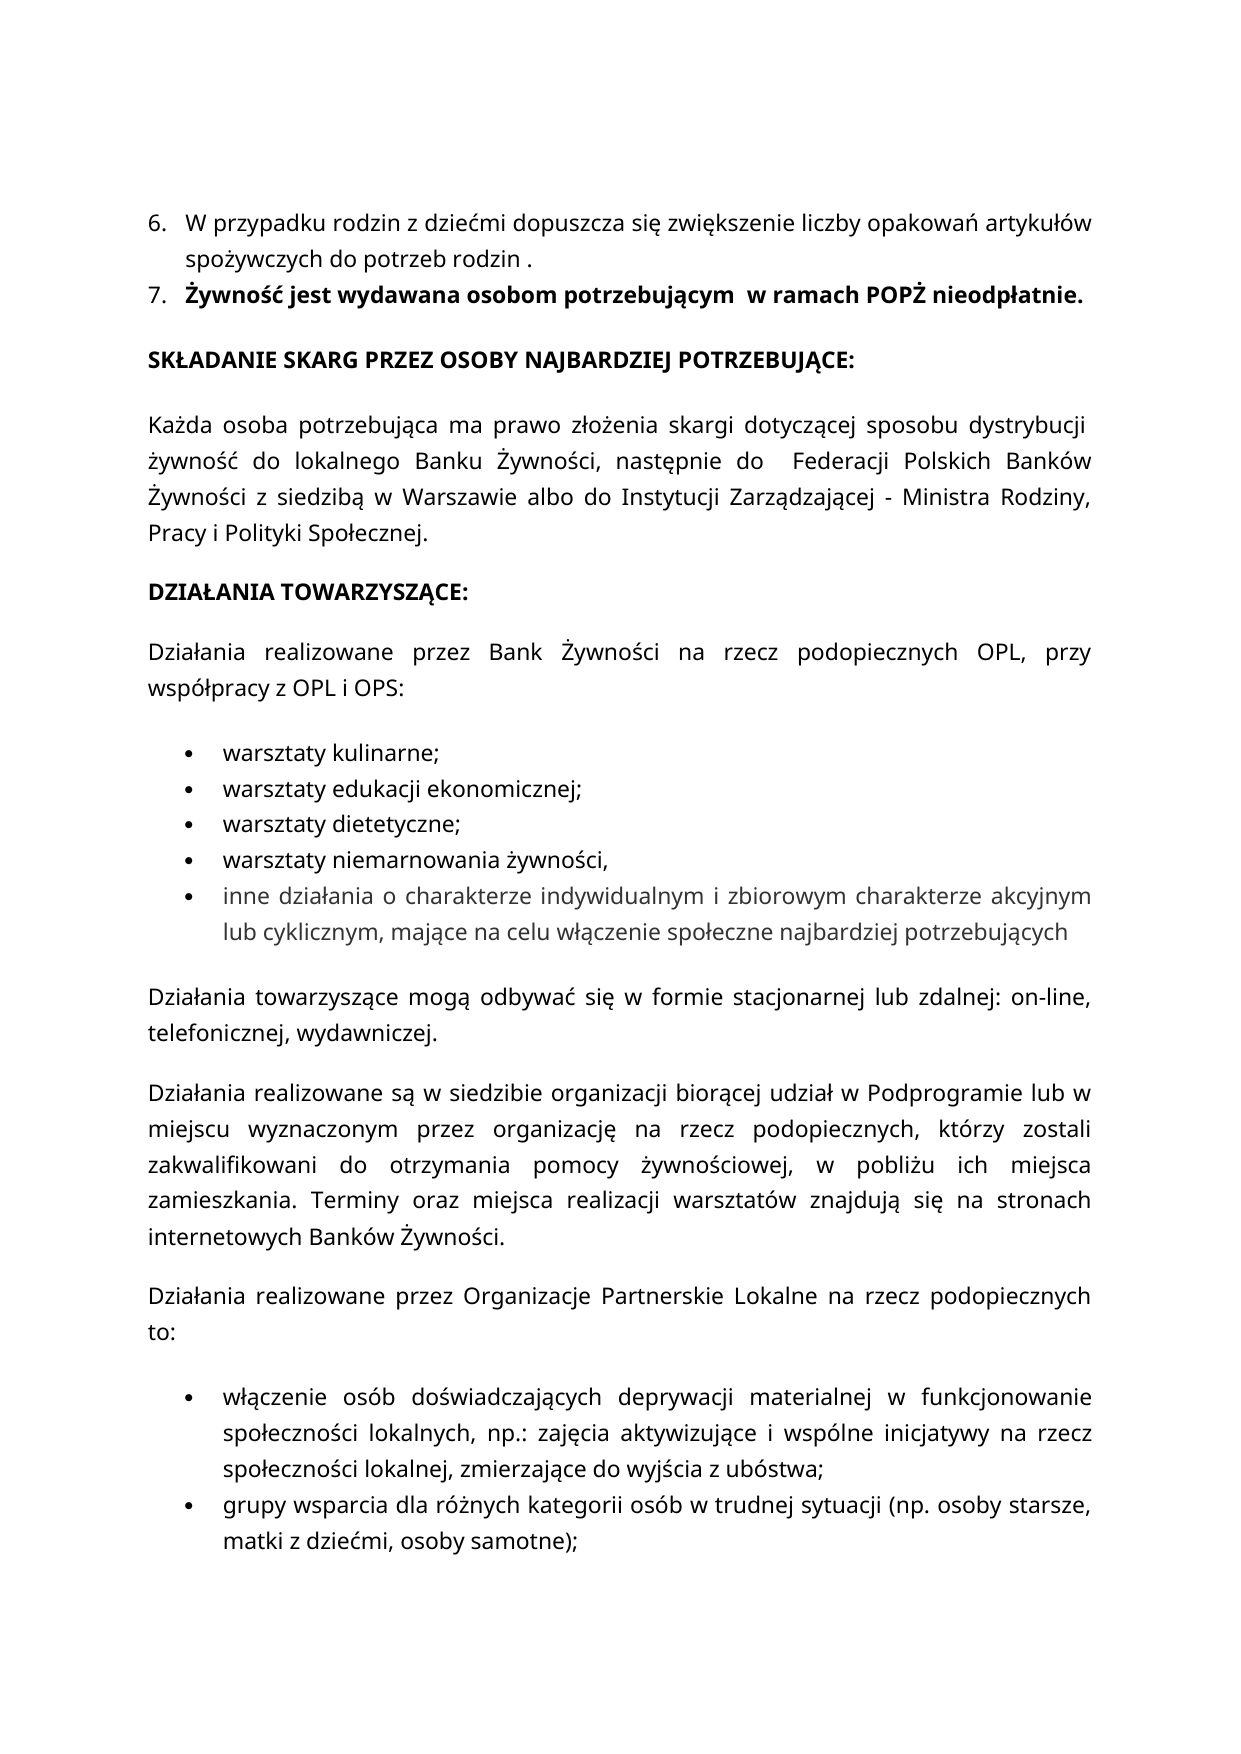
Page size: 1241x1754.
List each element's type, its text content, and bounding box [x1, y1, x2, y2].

text Działania realizowane przez Organizacje Partnerskie Lokalne na rzecz podopiecznych to: [148, 1280, 1093, 1347]
text Każda osoba potrzebująca ma prawo złożenia skargi dotyczącej sposobu dystrybucji żywność do lokalnego Banku Żywności, następnie do Federacji Polskich Banków Żywności z siedzibą w Warszawie albo do Instytucji Zarządzającej - Ministra Rodziny, Pracy i Polityki Społecznej. [148, 409, 1093, 548]
text Działania towarzyszące mogą odbywać się w formie stacjonarnej lub zdalnej: on-line, telefonicznej, wydawniczej. [148, 981, 1093, 1048]
list W przypadku rodzin z dziećmi dopuszcza się zwiększenie liczby opakowań artykułów spożywczych do potrzeb rodzin . [148, 207, 1093, 274]
text Działania realizowane przez Bank Żywności na rzecz podopiecznych OPL, przy współpracy z OPL i OPS: [148, 636, 1093, 703]
list warsztaty edukacji ekonomicznej; [185, 772, 1093, 804]
text DZIAŁANIA TOWARZYSZĄCE: [148, 576, 1093, 607]
list grupy wsparcia dla różnych kategorii osób w trudnej sytuacji (np. osoby starsze, matki z dziećmi, osoby samotne); [185, 1489, 1093, 1556]
list warsztaty kulinarne; [185, 737, 1093, 768]
list warsztaty niemarnowania żywności, [185, 844, 1093, 876]
list Żywność jest wydawana osobom potrzebującym w ramach POPŻ nieodpłatnie. [148, 279, 1093, 310]
list warsztaty dietetyczne; [185, 808, 1093, 840]
list inne działania o charakterze indywidualnym i zbiorowym charakterze akcyjnym lub cyklicznym, mające na celu włączenie społeczne najbardziej potrzebujących [185, 880, 1093, 947]
text SKŁADANIE SKARG PRZEZ OSOBY NAJBARDZIEJ POTRZEBUJĄCE: [148, 344, 1093, 375]
list włączenie osób doświadczających deprywacji materialnej w funkcjonowanie społeczności lokalnych, np.: zajęcia aktywizujące i wspólne inicjatywy na rzecz społeczności lokalnej, zmierzające do wyjścia z ubóstwa; [185, 1381, 1093, 1484]
text Działania realizowane są w siedzibie organizacji biorącej udział w Podprogramie lub w miejscu wyznaczonym przez organizację na rzecz podopiecznych, którzy zostali zakwalifikowani do otrzymania pomocy żywnościowej, w pobliżu ich miejsca zamieszkania. Terminy oraz miejsca realizacji warsztatów znajdują się na stronach internetowych Banków Żywności. [148, 1077, 1093, 1252]
